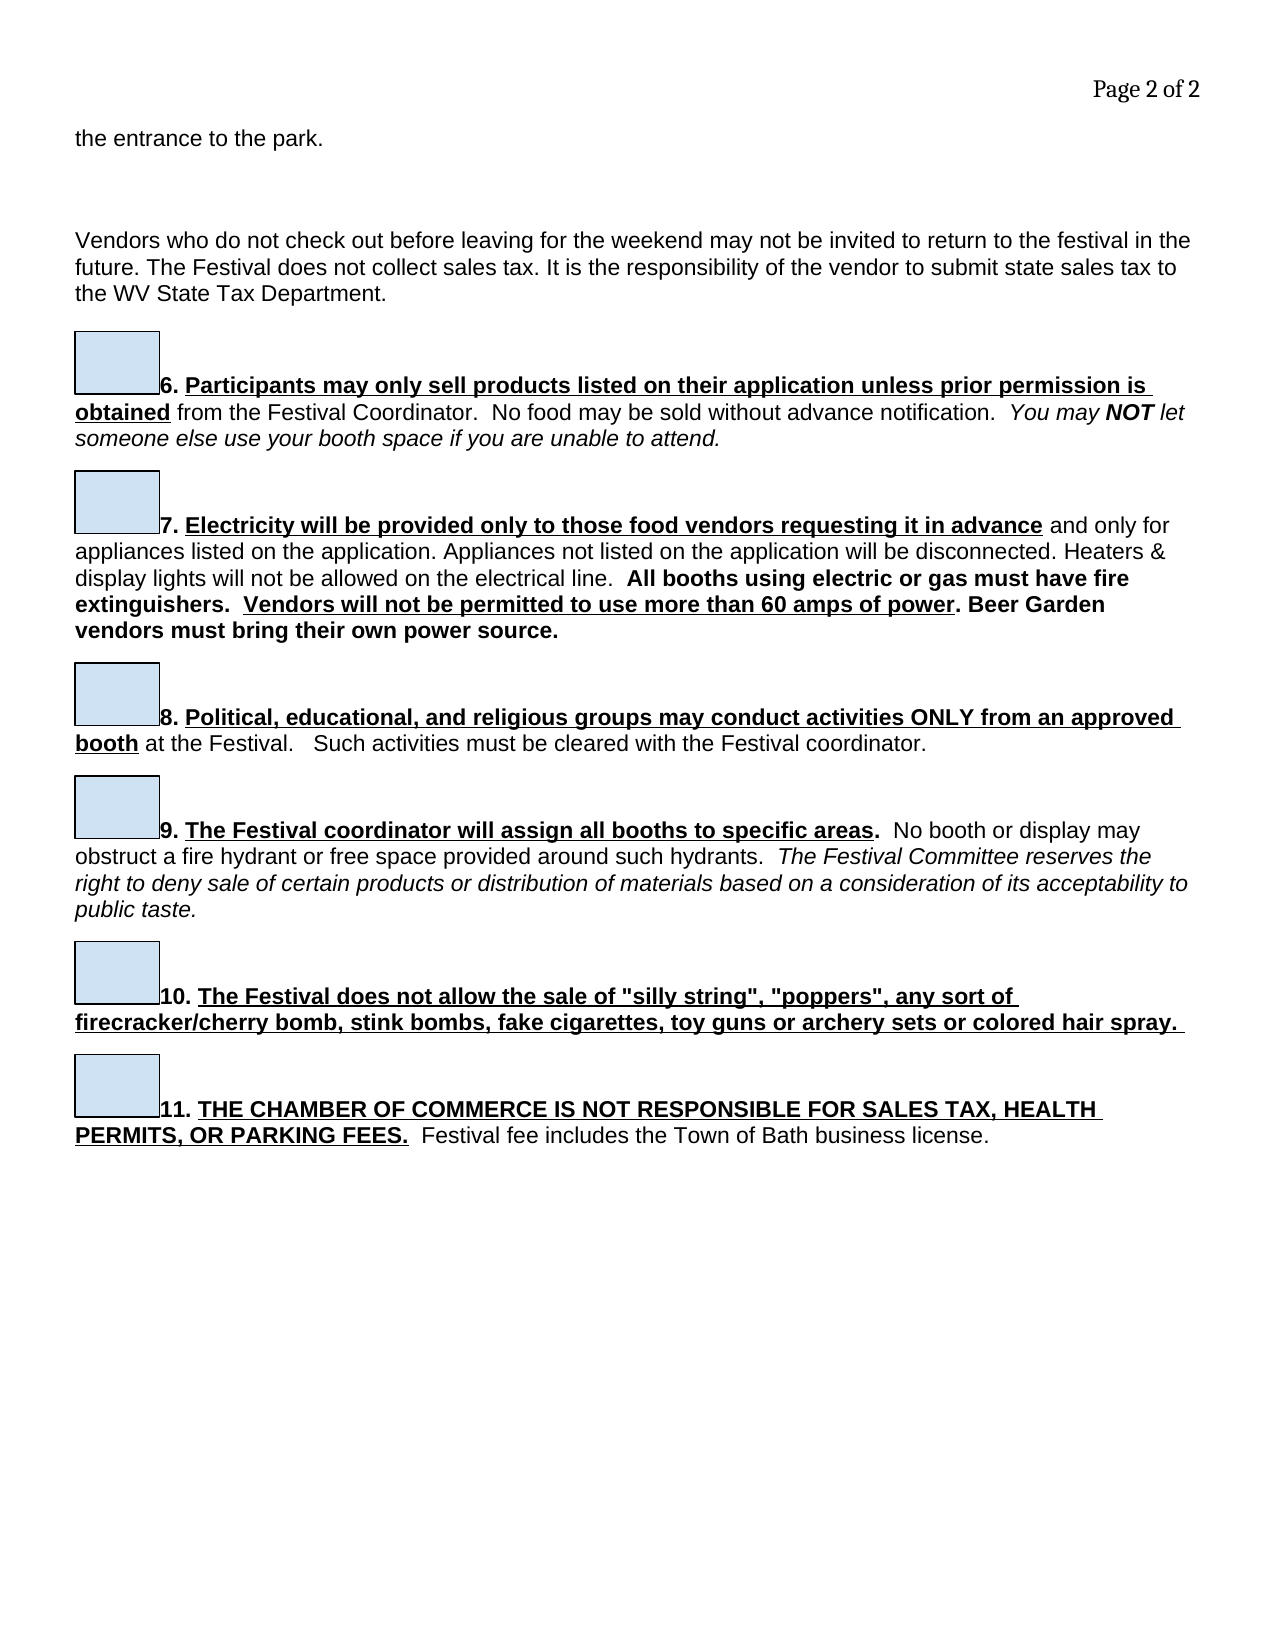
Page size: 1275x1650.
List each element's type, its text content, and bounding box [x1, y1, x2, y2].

text 9. The Festival coordinator will assign all booths to specific areas. No booth or display may obstruct a fire hydrant or free space provided around such hydrants. The Festival Committee reserves the right to deny sale of certain products or distribution of materials based on a consideration of its acceptability to public taste. [75, 776, 1200, 922]
text 10. The Festival does not allow the sale of "silly string", "poppers", any sort of firecracker/cherry bomb, stink bombs, fake cigarettes, toy guns or archery sets or colored hair spray. [75, 942, 1200, 1035]
text 8. Political, educational, and religious groups may conduct activities ONLY from an approved booth at the Festival. Such activities must be cleared with the Festival coordinator. [75, 663, 1200, 757]
text Vendors who do not check out before leaving for the weekend may not be invited to return to the festival in the future. The Festival does not collect sales tax. It is the responsibility of the vendor to submit state sales tax to the WV State Tax Department. [75, 227, 1200, 306]
text 7. Electricity will be provided only to those food vendors requesting it in advance and only for appliances listed on the application. Appliances not listed on the application will be disconnected. Heaters & display lights will not be allowed on the electrical line. All booths using electric or gas must have fire extinguishers. Vendors will not be permitted to use more than 60 amps of power. Beer Garden vendors must bring their own power source. [75, 471, 1200, 644]
text 6. Participants may only sell products listed on their application unless prior permission is obtained from the Festival Coordinator. No food may be sold without advance notification. You may NOT let someone else use your booth space if you are unable to attend. [75, 331, 1200, 452]
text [75, 124, 1200, 151]
text 11. THE CHAMBER OF COMMERCE IS NOT RESPONSIBLE FOR SALES TAX, HEALTH PERMITS, OR PARKING FEES. Festival fee includes the Town of Bath business license. [75, 1054, 1200, 1148]
